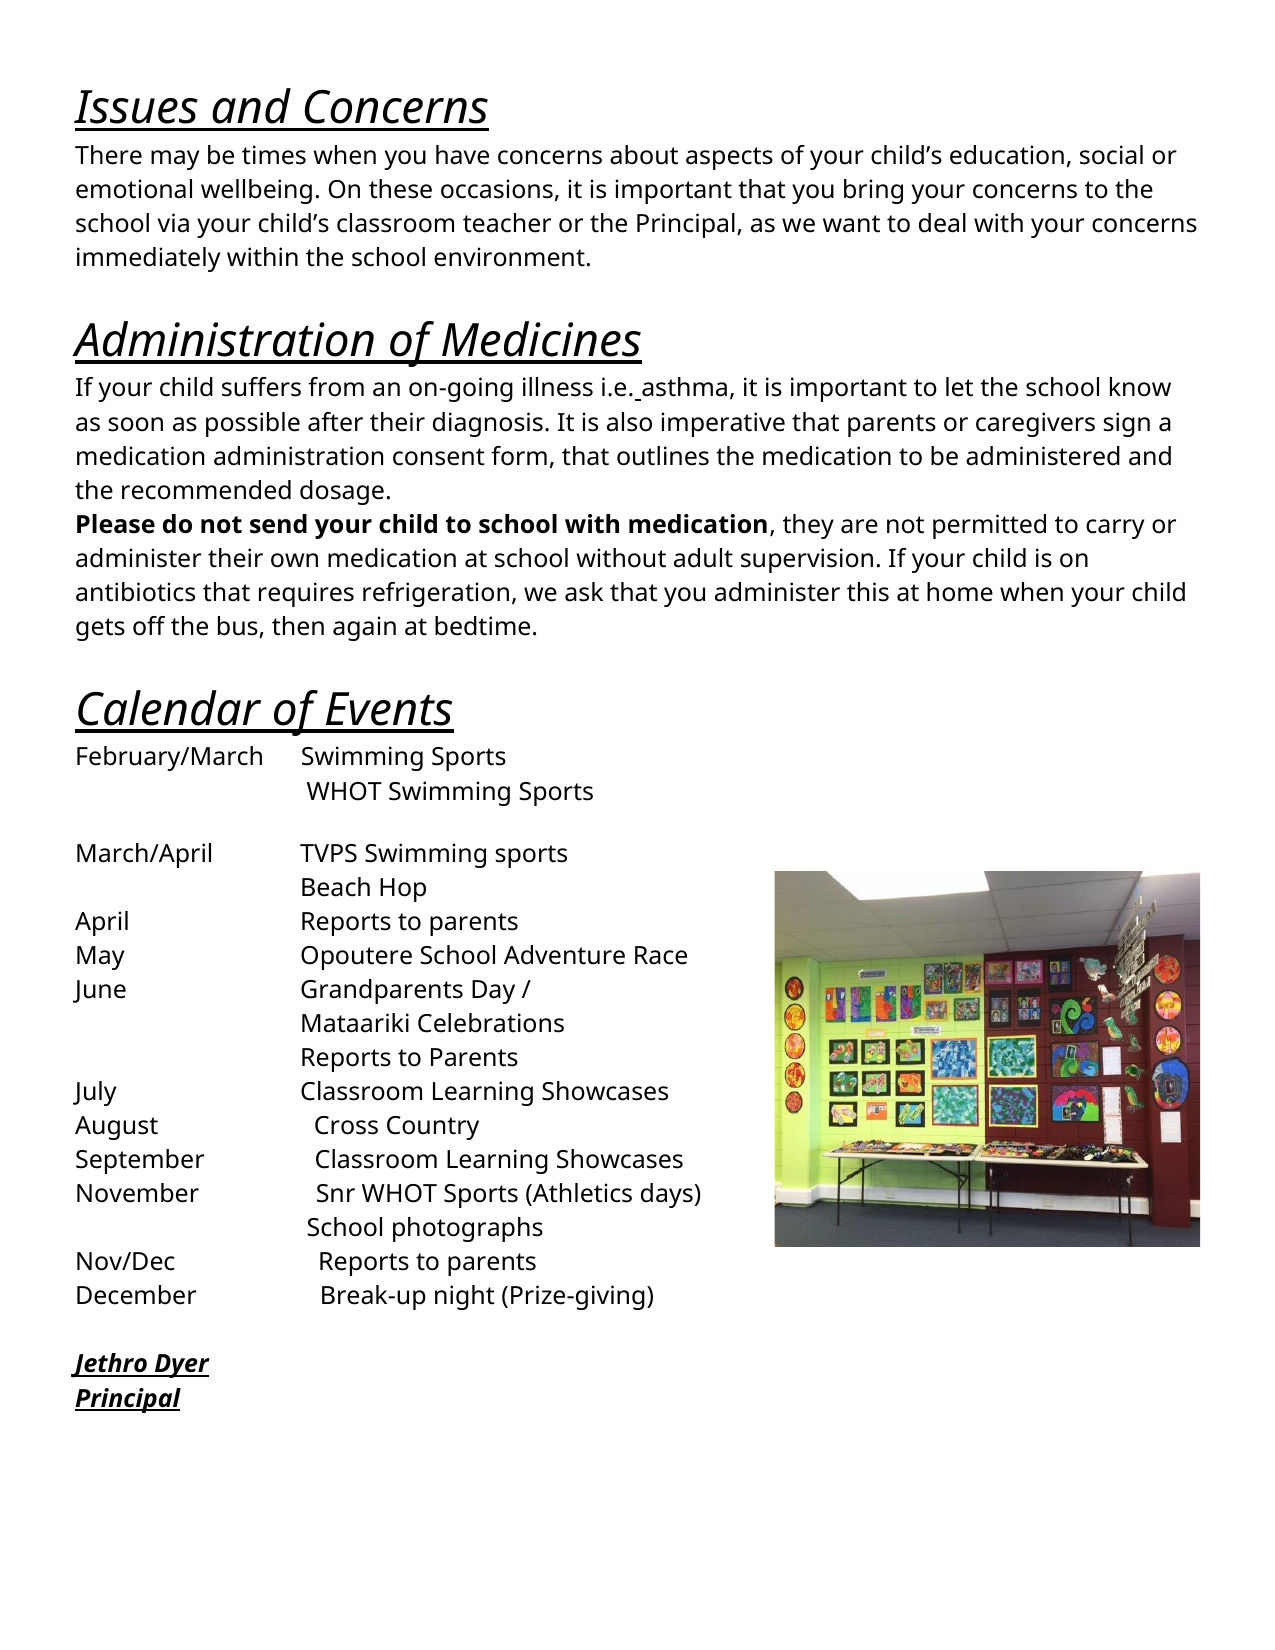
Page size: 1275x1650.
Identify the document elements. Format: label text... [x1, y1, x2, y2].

text Administration of Medicines [75, 308, 1200, 370]
text June Grandparents Day / Mataariki Celebrations [75, 971, 774, 1039]
text There may be times when you have concerns about aspects of your child’s education, social or emotional wellbeing. On these occasions, it is important that you bring your concerns to the school via your child’s classroom teacher or the Principal, as we want to deal with your concerns immediately within the school environment. [75, 137, 1200, 274]
text Principal [75, 1380, 1200, 1414]
text If your child suffers from an on-going illness i.e. asthma, it is important to let the school know as soon as possible after their diagnosis. It is also imperative that parents or caregivers sign a medication administration consent form, that outlines the medication to be administered and the recommended dosage. [75, 370, 1200, 506]
text Calendar of Events [75, 677, 1200, 739]
text April Reports to parents [75, 903, 774, 937]
text Issues and Concerns [75, 75, 1200, 137]
text May Opoutere School Adventure Race [75, 937, 774, 971]
text WHOT Swimming Sports [75, 773, 1200, 807]
text School photographs [75, 1210, 774, 1244]
text August Cross Country [75, 1108, 774, 1142]
picture [774, 871, 1200, 1247]
text December Break-up night (Prize-giving) [75, 1278, 1200, 1312]
text September Classroom Learning Showcases [75, 1142, 774, 1176]
text Nov/Dec Reports to parents [75, 1244, 1200, 1278]
text Please do not send your child to school with medication, they are not permitted to carry or administer their own medication at school without adult supervision. If your child is on antibiotics that requires refrigeration, we ask that you administer this at home when your child gets off the bus, then again at bedtime. [75, 506, 1200, 643]
text July Classroom Learning Showcases [75, 1074, 774, 1108]
text March/April TVPS Swimming sports [75, 835, 1200, 869]
text Beach Hop [225, 869, 1200, 903]
text Reports to Parents [75, 1039, 774, 1074]
text February/March Swimming Sports [75, 739, 1200, 773]
text November Snr WHOT Sports (Athletics days) [75, 1176, 774, 1210]
text Jethro Dyer [75, 1346, 1200, 1380]
